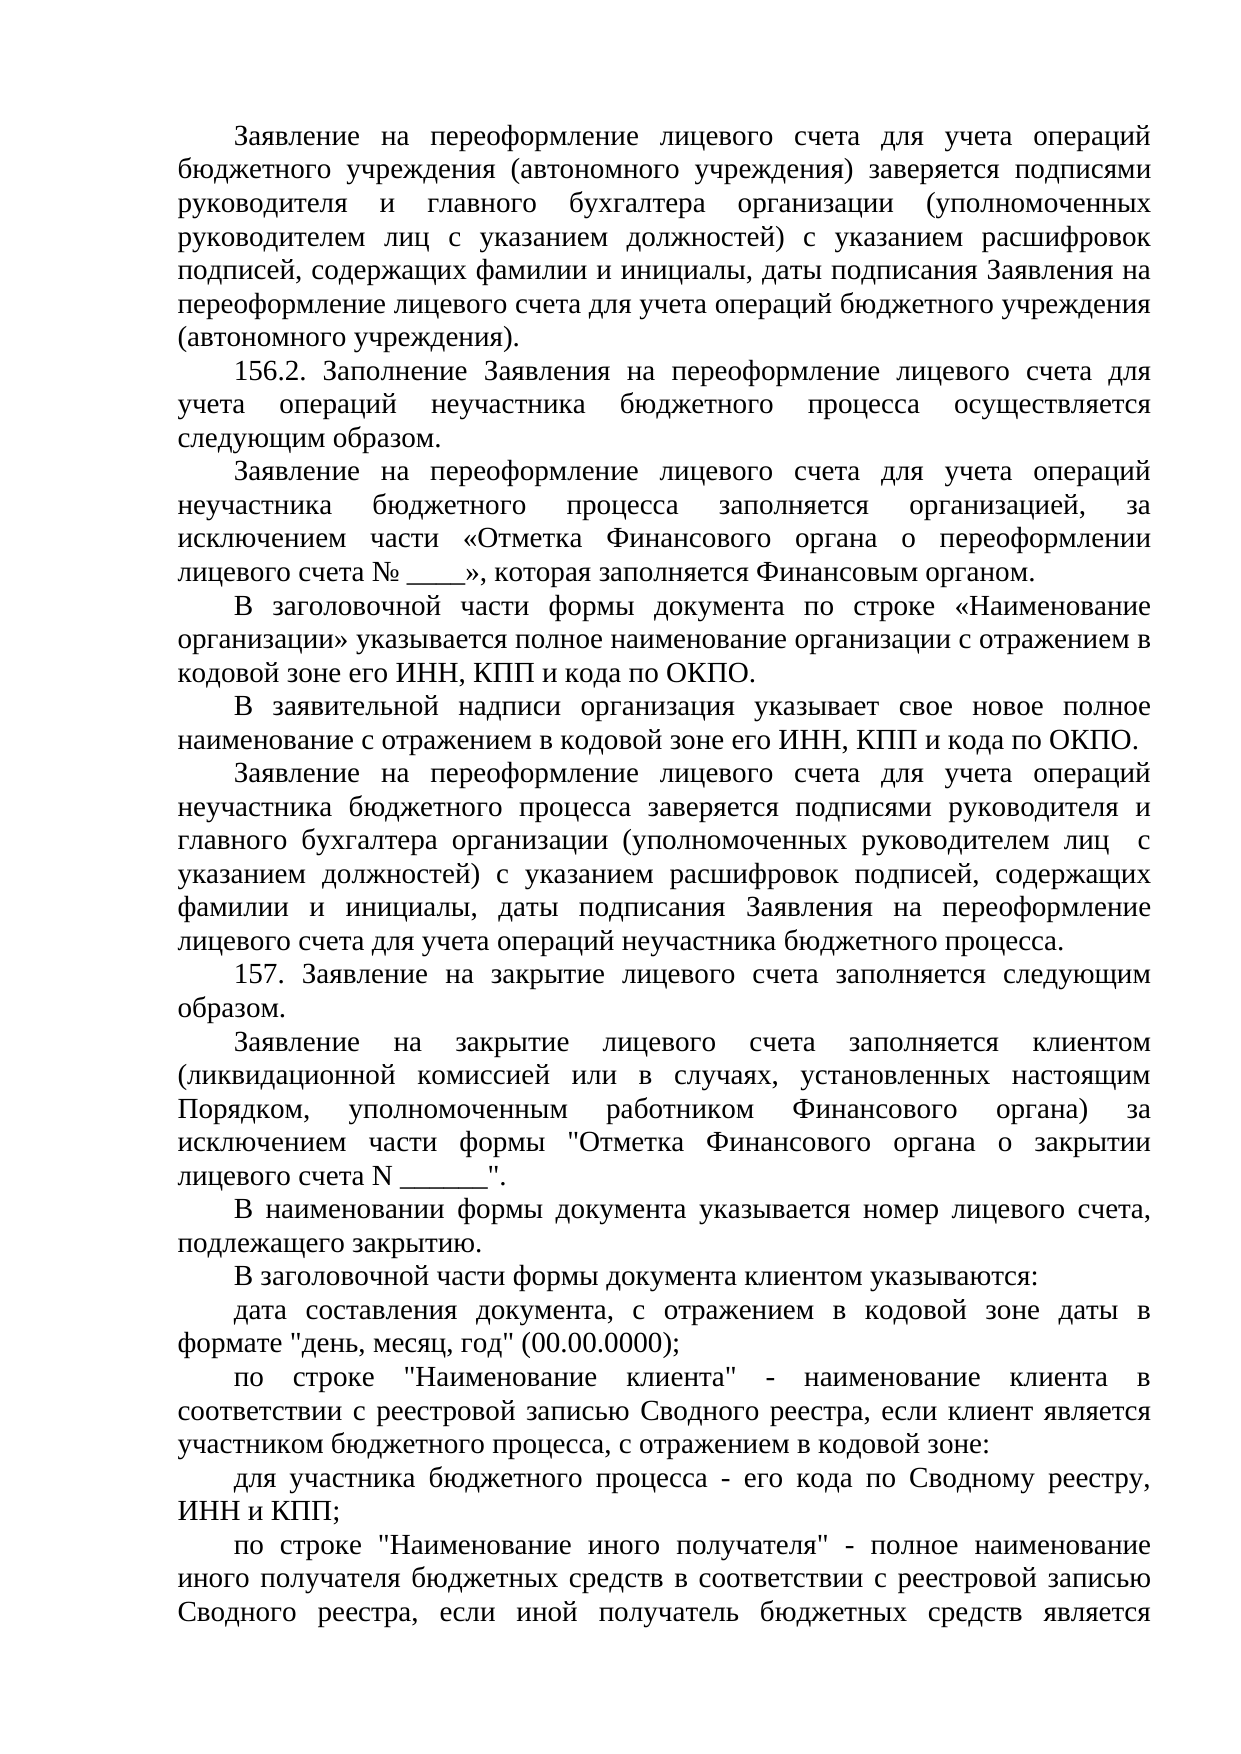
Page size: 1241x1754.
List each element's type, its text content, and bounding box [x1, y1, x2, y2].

text по строке "Наименование клиента" - наименование клиента в соответствии с реестровой записью Сводного реестра, если клиент является участником бюджетного процесса, с отражением в кодовой зоне: [177, 1359, 1152, 1460]
text 156.2. Заполнение Заявления на переоформление лицевого счета для учета операций неучастника бюджетного процесса осуществляется следующим образом. [177, 353, 1152, 453]
text В заголовочной части формы документа клиентом указываются: [177, 1258, 1152, 1292]
text В заголовочной части формы документа по строке «Наименование организации» указывается полное наименование организации с отражением в кодовой зоне его ИНН, КПП и кода по ОКПО. [177, 588, 1152, 688]
text 157. Заявление на закрытие лицевого счета заполняется следующим образом. [177, 957, 1152, 1024]
text Заявление на переоформление лицевого счета для учета операций бюджетного учреждения (автономного учреждения) заверяется подписями руководителя и главного бухгалтера организации (уполномоченных руководителем лиц с указанием должностей) с указанием расшифровок подписей, содержащих фамилии и инициалы, даты подписания Заявления на переоформление лицевого счета для учета операций бюджетного учреждения (автономного учреждения). [177, 118, 1152, 353]
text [177, 1527, 1152, 1627]
text Заявление на переоформление лицевого счета для учета операций неучастника бюджетного процесса заверяется подписями руководителя и главного бухгалтера организации (уполномоченных руководителем лиц с указанием должностей) с указанием расшифровок подписей, содержащих фамилии и инициалы, даты подписания Заявления на переоформление лицевого счета для учета операций неучастника бюджетного процесса. [177, 755, 1152, 957]
text дата составления документа, с отражением в кодовой зоне даты в формате "день, месяц, год" (00.00.0000); [177, 1292, 1152, 1359]
text Заявление на закрытие лицевого счета заполняется клиентом (ликвидационной комиссией или в случаях, установленных настоящим Порядком, уполномоченным работником Финансового органа) за исключением части формы "Отметка Финансового органа о закрытии лицевого счета N ______". [177, 1024, 1152, 1191]
text В заявительной надписи организация указывает свое новое полное наименование с отражением в кодовой зоне его ИНН, КПП и кода по ОКПО. [177, 688, 1152, 755]
text В наименовании формы документа указывается номер лицевого счета, подлежащего закрытию. [177, 1191, 1152, 1258]
text Заявление на переоформление лицевого счета для учета операций неучастника бюджетного процесса заполняется организацией, за исключением части «Отметка Финансового органа о переоформлении лицевого счета № ____», которая заполняется Финансовым органом. [177, 453, 1152, 588]
text для участника бюджетного процесса - его кода по Сводному реестру, ИНН и КПП; [177, 1460, 1152, 1527]
